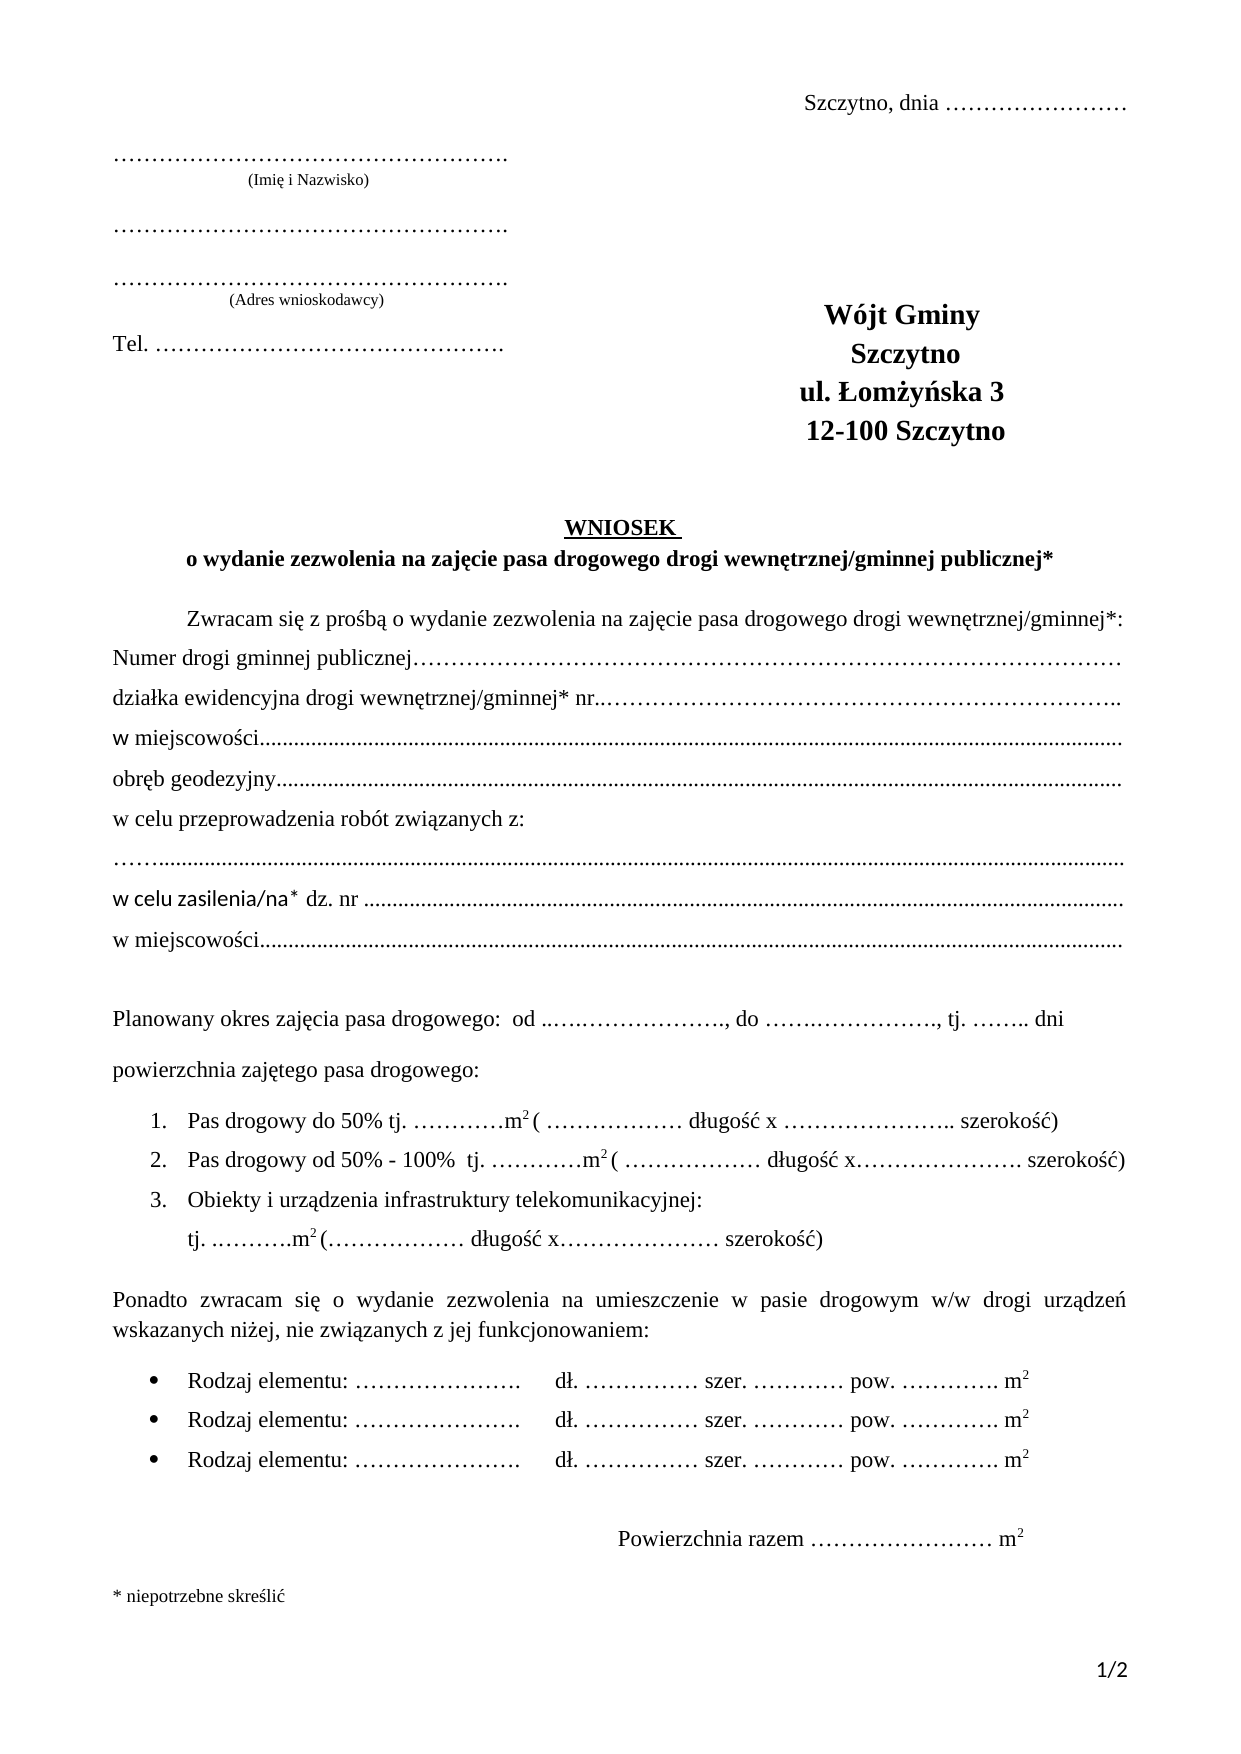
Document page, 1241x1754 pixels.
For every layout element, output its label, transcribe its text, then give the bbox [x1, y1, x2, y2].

list Rodzaj elementu: …………………. dł. …………… szer. ………… pow. …………. m2 [150, 1367, 1128, 1393]
text Tel. ………………………………………. [112, 330, 1128, 384]
text ……………………………………………. (Imię i Nazwisko) [112, 140, 1128, 190]
list Pas drogowy od 50% - 100% tj. …………m2 ( ……………… długość x…………………. szerokość) [150, 1146, 1128, 1173]
text działka ewidencyjna drogi wewnętrznej/gminnej* nr..………………………………………………………….. [112, 684, 1128, 710]
list Rodzaj elementu: …………………. dł. …………… szer. ………… pow. …………. m2 [150, 1406, 1128, 1433]
text Numer drogi gminnej publicznej………………………………………………………………………………… [112, 644, 1128, 671]
list Pas drogowy do 50% tj. …………m2 ( ……………… długość x ………………….. szerokość) [150, 1107, 1128, 1133]
text Szczytno, dnia …………………… [112, 89, 1128, 115]
list Rodzaj elementu: …………………. dł. …………… szer. ………… pow. …………. m2 [150, 1446, 1128, 1472]
list Obiekty i urządzenia infrastruktury telekomunikacyjnej: [150, 1186, 1128, 1212]
text o wydanie zezwolenia na zajęcie pasa drogowego drogi wewnętrznej/gminnej publicznej* [112, 544, 1128, 571]
list Powierzchnia razem …………………… m2 [187, 1525, 1128, 1551]
text Ponadto zwracam się o wydanie zezwolenia na umieszczenie w pasie drogowym w/w drogi urządzeń wskazanych niżej, nie związanych z jej funkcjonowaniem: [112, 1286, 1128, 1342]
text powierzchnia zajętego pasa drogowego: [112, 1056, 1128, 1082]
text * niepotrzebne skreślić [112, 1585, 1128, 1607]
text obręb geodezyjny.................................................................................................................................................... [112, 765, 1128, 792]
text Planowany okres zajęcia pasa drogowego: od ..….………………., do …….……………., tj. …….. dni [112, 1005, 1128, 1031]
text w celu przeprowadzenia robót związanych z: ……......................................................................................................................................................................... [112, 805, 1128, 871]
text ……………………………………………. ……………………………………………. (Adres wnioskodawcy) [112, 211, 1128, 309]
list tj. .……….m2 (……………… długość x………………… szerokość) [187, 1225, 1128, 1252]
text w miejscowości....................................................................................................................................................... [112, 723, 1128, 751]
text w celu zasilenia/na* dz. nr ..................................................................................................................................... [112, 884, 1128, 912]
text WNIOSEK [112, 514, 1128, 541]
text w miejscowości....................................................................................................................................................... [112, 926, 1128, 952]
text Zwracam się z prośbą o wydanie zezwolenia na zajęcie pasa drogowego drogi wewnętrznej/gminnej*: [112, 605, 1128, 631]
